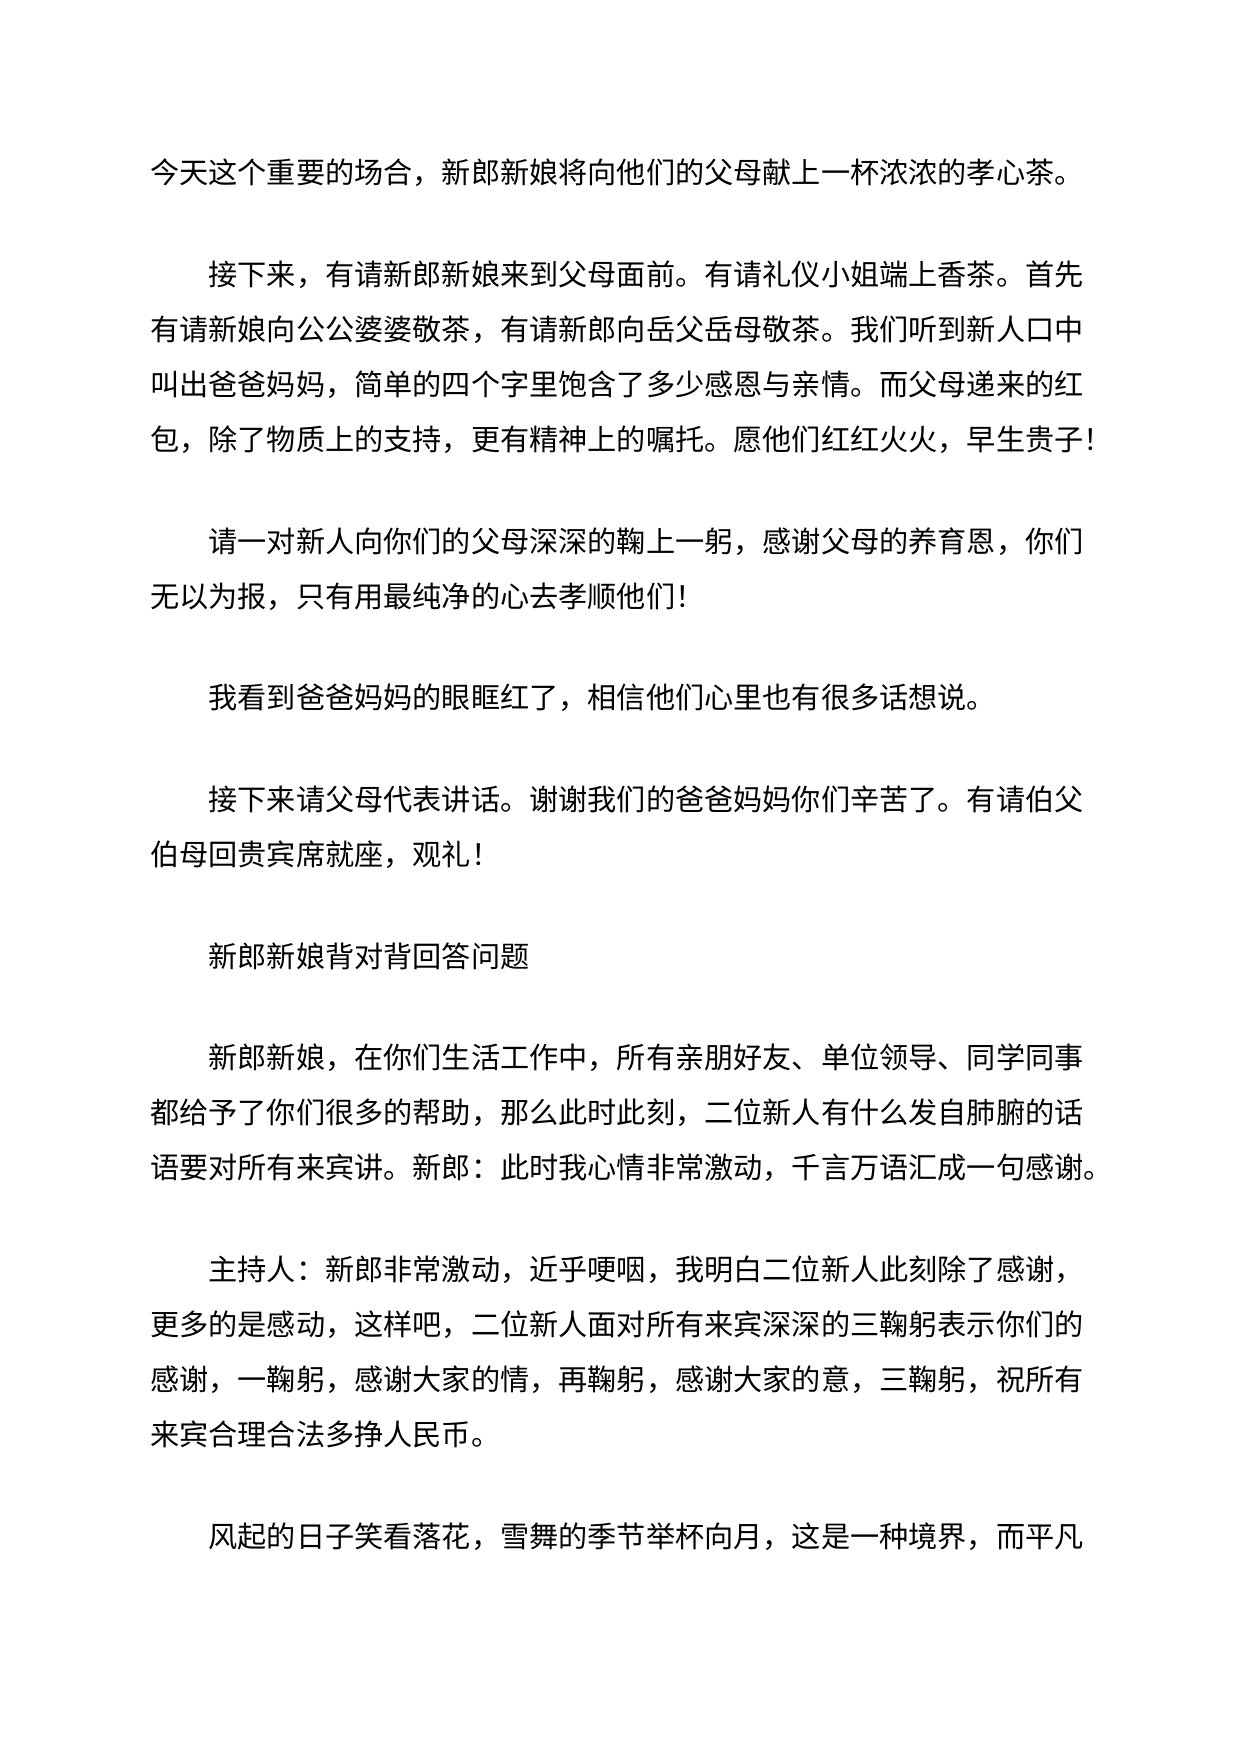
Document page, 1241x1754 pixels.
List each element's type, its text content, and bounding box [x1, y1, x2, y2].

text 新郎新娘背对背回答问题 [150, 933, 1090, 976]
text 主持人：新郎非常激动，近乎哽咽，我明白二位新人此刻除了感谢，更多的是感动，这样吧，二位新人面对所有来宾深深的三鞠躬表示你们的感谢，一鞠躬，感谢大家的情，再鞠躬，感谢大家的意，三鞠躬，祝所有来宾合理合法多挣人民币。 [150, 1247, 1090, 1454]
text 新郎新娘，在你们生活工作中，所有亲朋好友、单位领导、同学同事都给予了你们很多的帮助，那么此时此刻，二位新人有什么发自肺腑的话语要对所有来宾讲。新郎：此时我心情非常激动，千言万语汇成一句感谢。 [150, 1035, 1090, 1187]
text 我看到爸爸妈妈的眼眶红了，相信他们心里也有很多话想说。 [150, 675, 1090, 717]
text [150, 150, 1090, 192]
text 接下来请父母代表讲话。谢谢我们的爸爸妈妈你们辛苦了。有请伯父伯母回贵宾席就座，观礼！ [150, 777, 1090, 874]
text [150, 1513, 1090, 1555]
text 接下来，有请新郎新娘来到父母面前。有请礼仪小姐端上香茶。首先有请新娘向公公婆婆敬茶，有请新郎向岳父岳母敬茶。我们听到新人口中叫出爸爸妈妈，简单的四个字里饱含了多少感恩与亲情。而父母递来的红包，除了物质上的支持，更有精神上的嘱托。愿他们红红火火，早生贵子！ [150, 252, 1090, 459]
text 请一对新人向你们的父母深深的鞠上一躬，感谢父母的养育恩，你们无以为报，只有用最纯净的心去孝顺他们！ [150, 518, 1090, 615]
